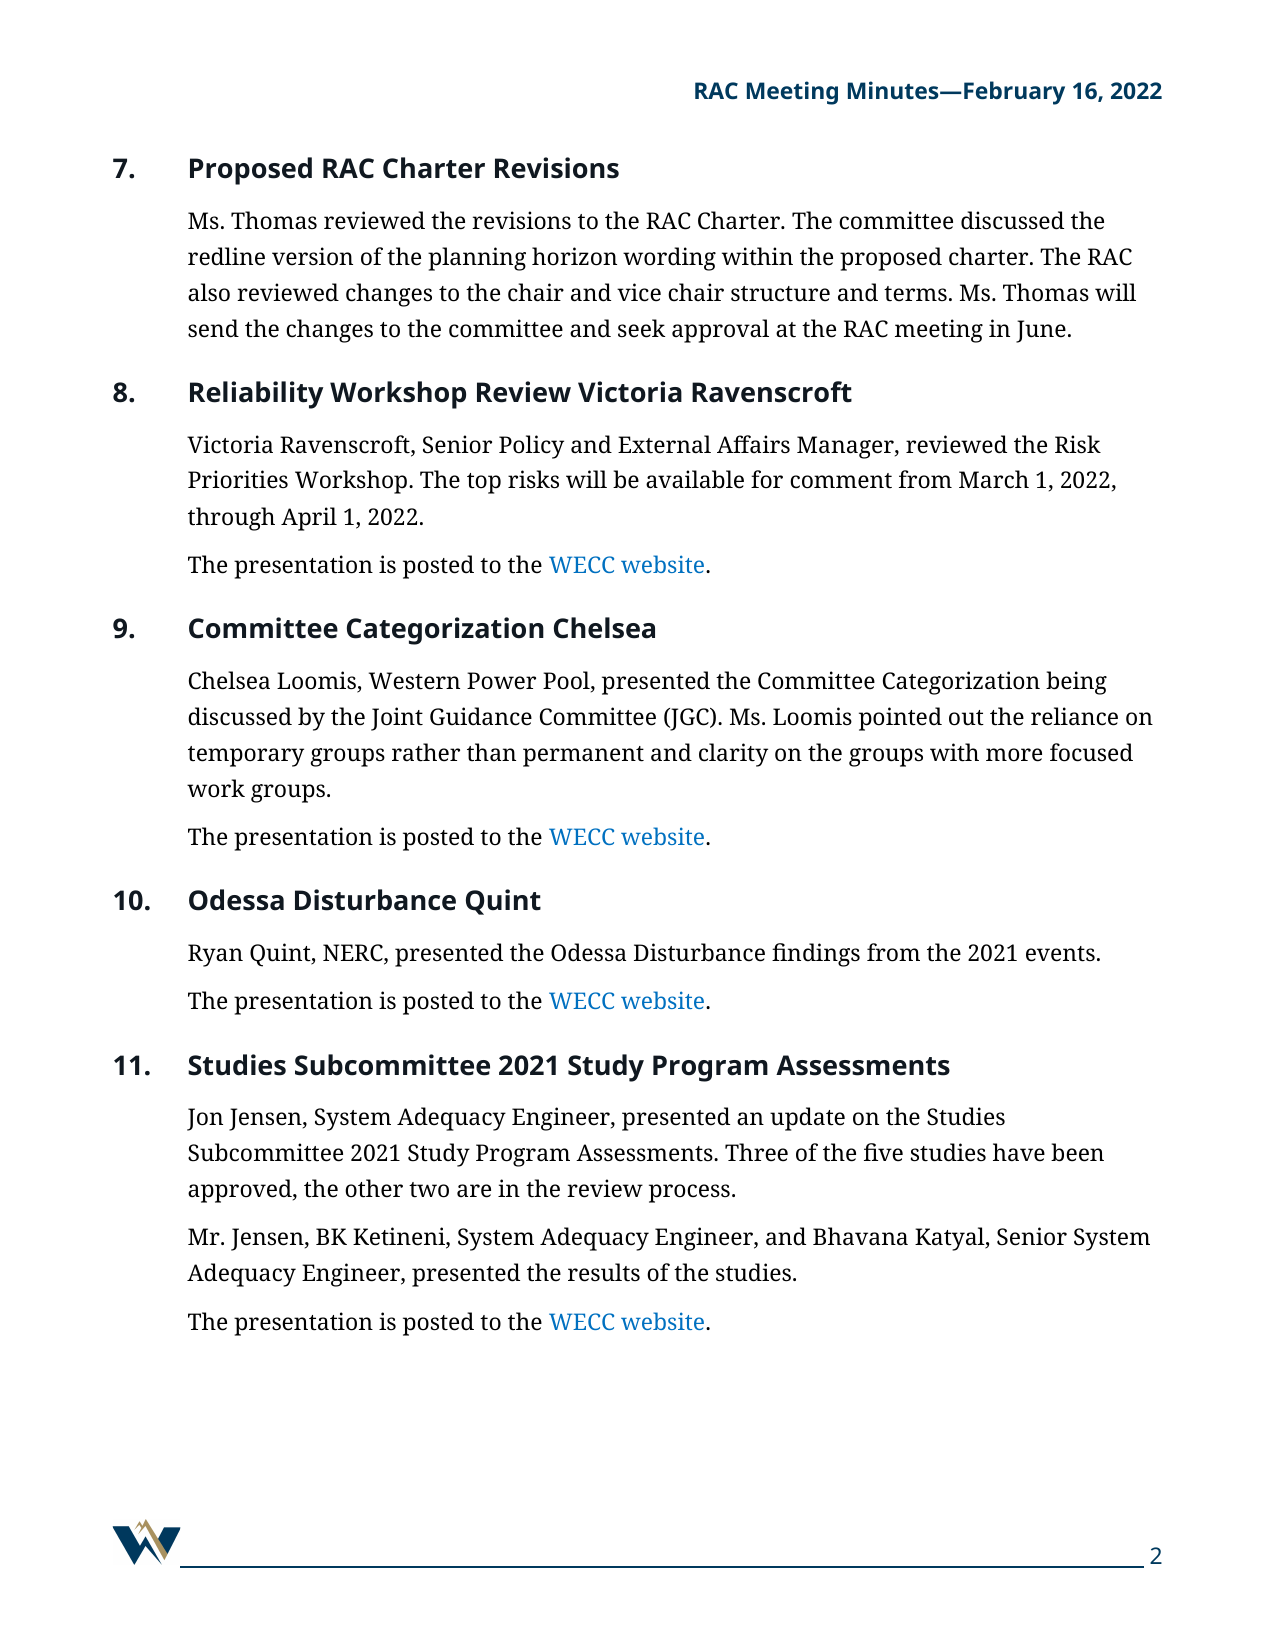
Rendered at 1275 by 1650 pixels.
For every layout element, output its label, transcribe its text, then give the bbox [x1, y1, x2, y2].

subtitle Studies Subcommittee 2021 Study Program Assessments [112, 1046, 1162, 1083]
text Ryan Quint, NERC, presented the Odessa Disturbance findings from the 2021 events. [187, 937, 1162, 968]
picture [112, 1519, 181, 1565]
text The presentation is posted to the WECC website. [187, 985, 1162, 1016]
text The presentation is posted to the WECC website. [187, 549, 1162, 580]
text Victoria Ravenscroft, Senior Policy and External Affairs Manager, reviewed the Risk Priorities Workshop. The top risks will be available for comment from March 1, 2022, through April 1, 2022. [187, 428, 1162, 532]
text The presentation is posted to the WECC website. [187, 821, 1162, 852]
text Jon Jensen, System Adequacy Engineer, presented an update on the Studies Subcommittee 2021 Study Program Assessments. Three of the five studies have been approved, the other two are in the review process. [187, 1101, 1162, 1204]
text Mr. Jensen, BK Ketineni, System Adequacy Engineer, and Bhavana Katyal, Senior System Adequacy Engineer, presented the results of the studies. [187, 1221, 1162, 1288]
text The presentation is posted to the WECC website. [187, 1306, 1162, 1337]
text Chelsea Loomis, Western Power Pool, presented the Committee Categorization being discussed by the Joint Guidance Committee (JGC). Ms. Loomis pointed out the reliance on temporary groups rather than permanent and clarity on the groups with more focused work groups. [187, 665, 1162, 804]
subtitle Committee Categorization Chelsea [112, 610, 1162, 647]
subtitle Odessa Disturbance Quint [112, 882, 1162, 919]
subtitle Proposed RAC Charter Revisions [112, 150, 1162, 187]
subtitle Reliability Workshop Review Victoria Ravenscroft [112, 374, 1162, 411]
text Ms. Thomas reviewed the revisions to the RAC Charter. The committee discussed the redline version of the planning horizon wording within the proposed charter. The RAC also reviewed changes to the chair and vice chair structure and terms. Ms. Thomas will send the changes to the committee and seek approval at the RAC meeting in June. [187, 205, 1162, 344]
